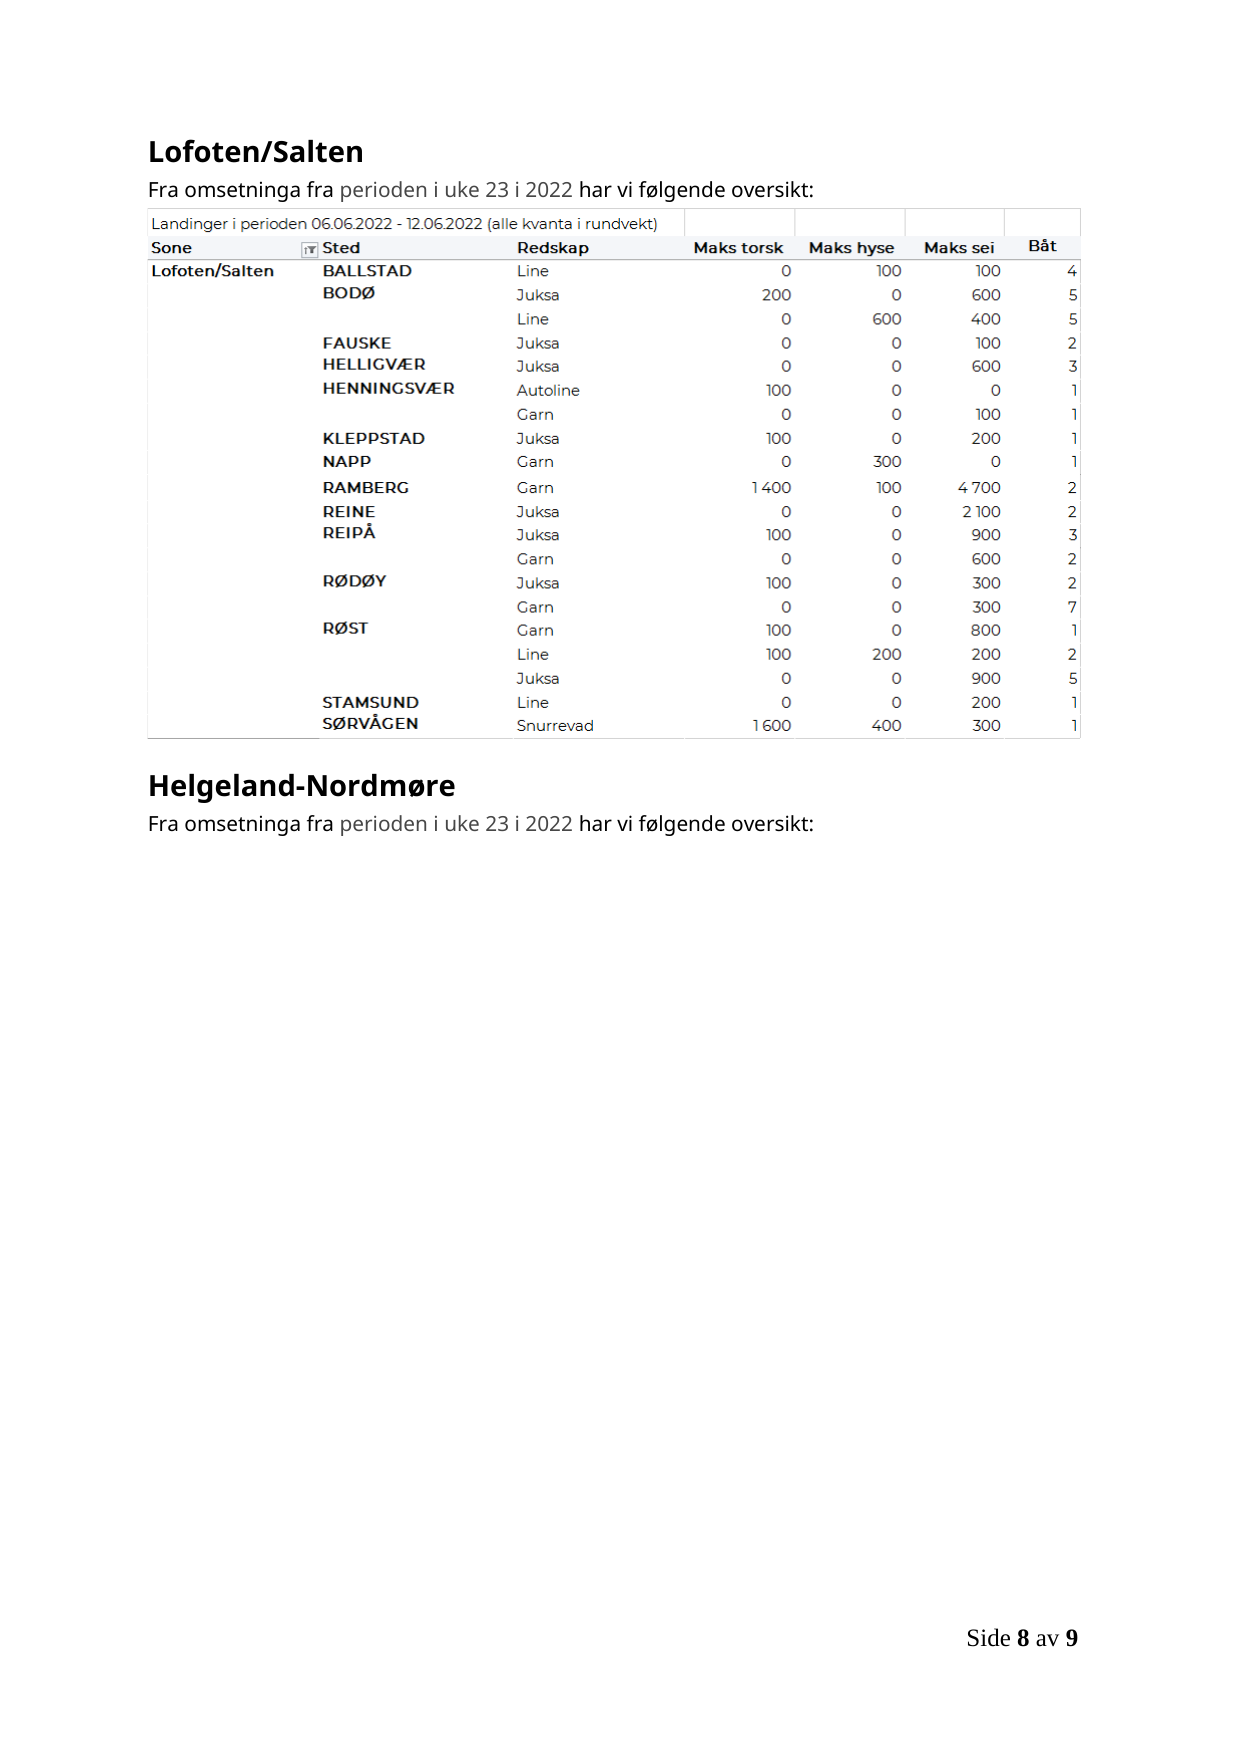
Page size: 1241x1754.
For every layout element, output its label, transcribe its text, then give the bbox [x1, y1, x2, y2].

text Lofoten/Salten Fra omsetninga fra perioden i uke 23 i 2022 har vi følgende oversikt: [148, 131, 1078, 208]
picture [147, 208, 1082, 740]
text Helgeland-Nordmøre Fra omsetninga fra perioden i uke 23 i 2022 har vi følgende oversikt: [148, 765, 1078, 837]
